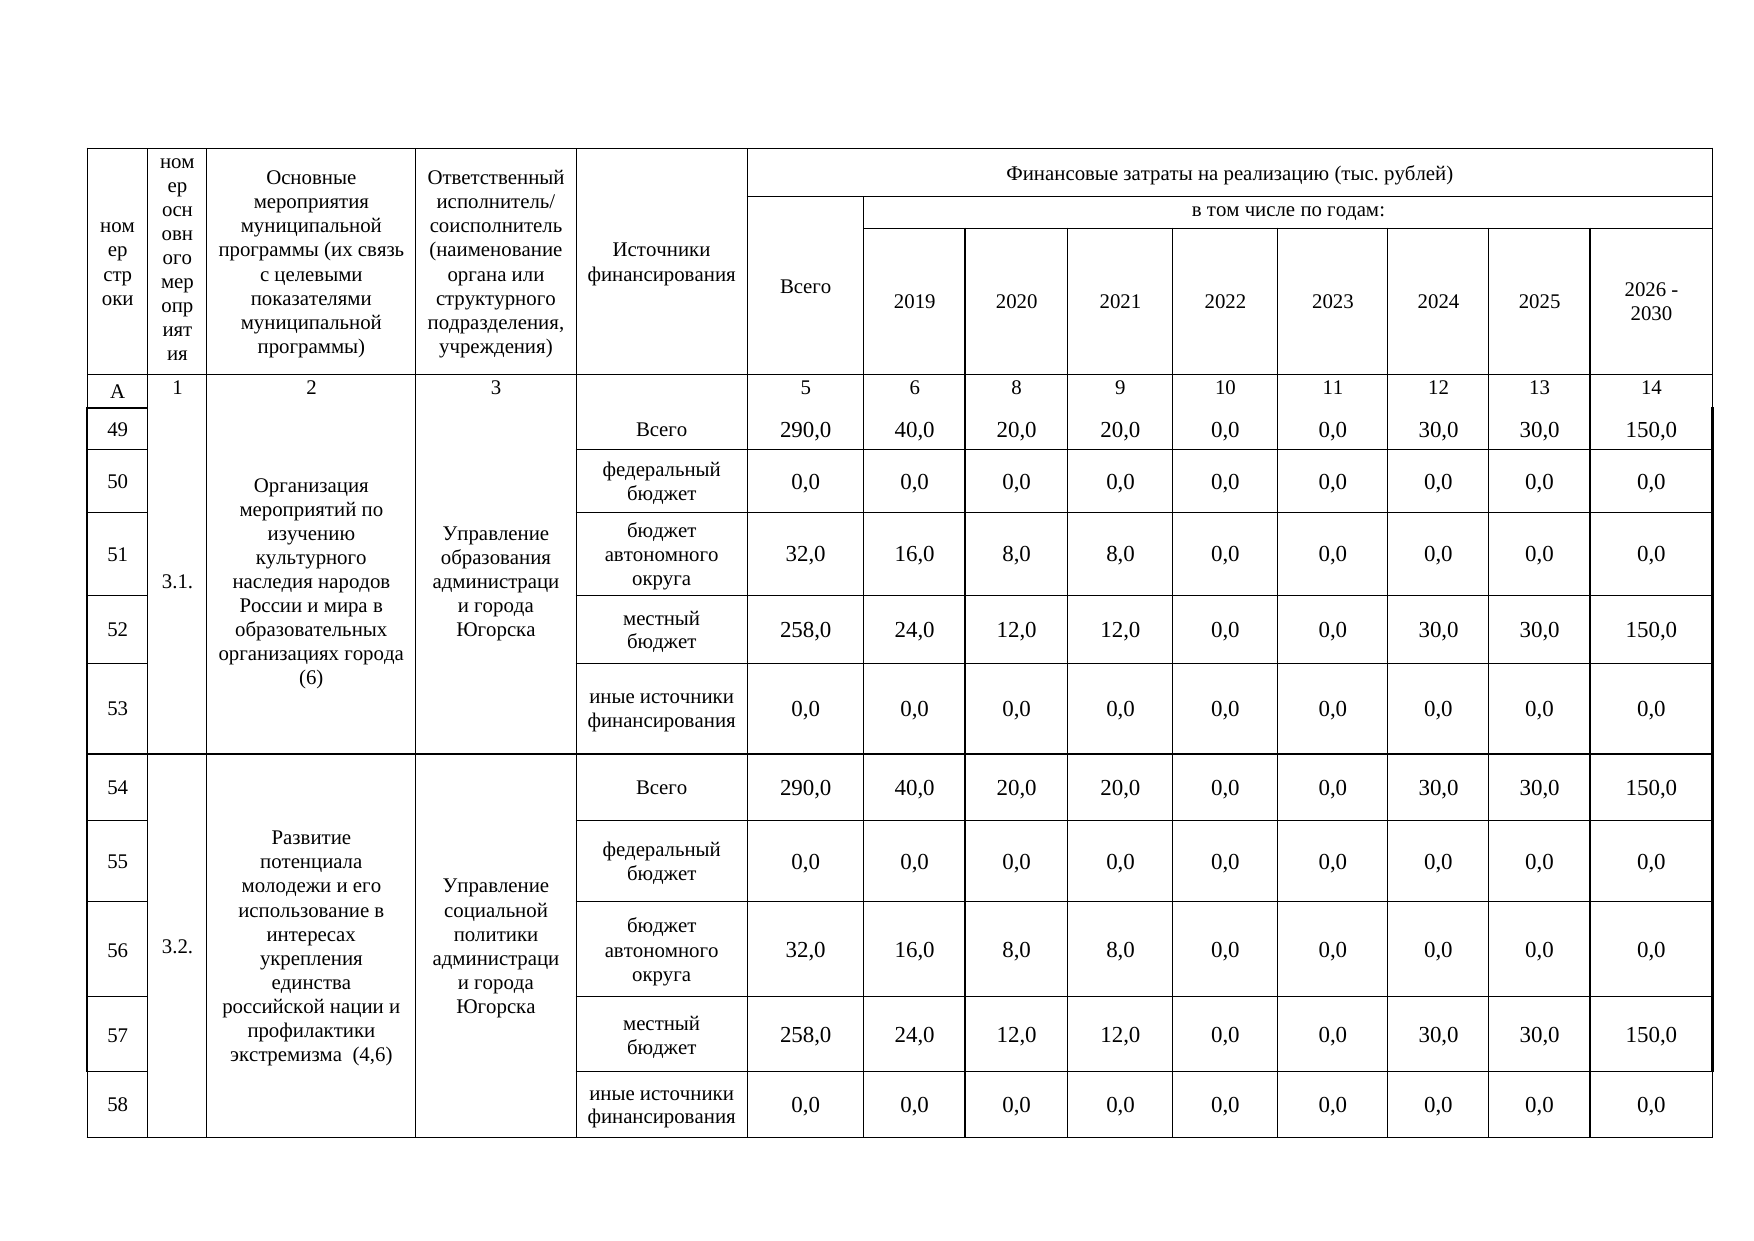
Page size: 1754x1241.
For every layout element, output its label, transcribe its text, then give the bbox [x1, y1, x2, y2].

table_cell 20,0 [1068, 755, 1172, 819]
table_cell 0,0 [1591, 821, 1711, 901]
table_cell 0,0 [966, 1072, 1067, 1137]
table_cell 58 [88, 1072, 147, 1137]
table_cell 0,0 [1068, 664, 1172, 752]
table_cell 0,0 [1173, 450, 1277, 512]
table_cell 30,0 [1489, 997, 1589, 1071]
table_cell 0,0 [1068, 450, 1172, 512]
table_cell Всего [577, 407, 747, 449]
table_cell бюджет автономного округа [577, 513, 747, 594]
table_cell 49 [88, 409, 147, 449]
table_cell 2025 [1489, 229, 1589, 374]
table_cell 0,0 [1173, 407, 1277, 449]
table_cell 0,0 [966, 664, 1067, 752]
table_cell 0,0 [1173, 513, 1277, 594]
table_cell 0,0 [1388, 821, 1488, 901]
table_cell 0,0 [1591, 450, 1711, 512]
table_cell 24,0 [864, 997, 964, 1071]
table_cell 0,0 [1278, 407, 1387, 449]
table_cell 3.1. [148, 407, 206, 752]
table_cell 0,0 [1173, 755, 1277, 819]
table_header номер строки [88, 149, 147, 374]
table_cell 30,0 [1388, 997, 1488, 1071]
table_cell бюджет автономного округа [577, 902, 747, 996]
table_cell 20,0 [966, 407, 1067, 449]
table_cell федеральный бюджет [577, 821, 747, 901]
table_cell 0,0 [864, 821, 964, 901]
table_cell 0,0 [1278, 755, 1387, 819]
table_cell 0,0 [1278, 1072, 1387, 1137]
table_cell 5 [748, 375, 863, 407]
table_cell 150,0 [1591, 596, 1711, 663]
table_cell 8,0 [966, 513, 1067, 594]
table_cell 150,0 [1591, 997, 1711, 1071]
table_cell 12,0 [1068, 997, 1172, 1071]
table_cell 3.2. [148, 755, 206, 1137]
table_cell 20,0 [966, 755, 1067, 819]
table_cell 0,0 [1489, 902, 1589, 996]
table_cell 50 [88, 450, 147, 512]
table_cell 30,0 [1388, 755, 1488, 819]
table_cell 0,0 [1489, 1072, 1589, 1137]
table_cell 0,0 [1388, 450, 1488, 512]
table_cell Управление образования администрации города Югорска [416, 407, 576, 752]
table_cell 2019 [864, 229, 964, 374]
table_cell 0,0 [748, 1072, 863, 1137]
table_cell 0,0 [1489, 513, 1589, 594]
table_cell 0,0 [1278, 450, 1387, 512]
table_cell 1 [148, 375, 206, 407]
table_cell 0,0 [1173, 664, 1277, 752]
table_cell 0,0 [1489, 450, 1589, 512]
table_cell 0,0 [1489, 664, 1589, 752]
table_cell 0,0 [1278, 902, 1387, 996]
table_cell 2026 - 2030 [1591, 229, 1712, 374]
table_cell 0,0 [1068, 821, 1172, 901]
table_cell 51 [88, 513, 147, 594]
table_cell Всего [577, 755, 747, 819]
table_cell 24,0 [864, 596, 964, 663]
table_cell 0,0 [1278, 997, 1387, 1071]
table_cell 0,0 [1388, 513, 1488, 594]
table_cell 3 [416, 375, 576, 407]
table_cell 0,0 [1278, 821, 1387, 901]
table_cell 0,0 [1388, 664, 1488, 752]
table_cell 0,0 [1591, 513, 1711, 594]
table_cell 12 [1388, 375, 1488, 407]
table_cell 53 [88, 664, 147, 752]
table_cell 32,0 [748, 513, 863, 594]
table_cell 0,0 [966, 821, 1067, 901]
table_cell 13 [1489, 375, 1589, 407]
table_cell 0,0 [1278, 664, 1387, 752]
table_cell 30,0 [1388, 596, 1488, 663]
table_cell 0,0 [1068, 1072, 1172, 1137]
table_cell 290,0 [748, 755, 863, 819]
table_cell 0,0 [864, 450, 964, 512]
table_header Основные мероприятия муниципальной программы (их связь с целевыми показателями муниципальной программы) [207, 149, 415, 374]
table_cell 0,0 [1278, 513, 1387, 594]
table_cell 16,0 [864, 513, 964, 594]
table_cell 32,0 [748, 902, 863, 996]
table_cell 40,0 [864, 407, 964, 449]
table_header Финансовые затраты на реализацию (тыс. рублей) [748, 149, 1712, 196]
table_cell 14 [1591, 375, 1712, 407]
table_cell 56 [88, 902, 147, 996]
table_cell 54 [88, 755, 147, 819]
table_cell местный бюджет [577, 596, 747, 663]
table_cell 150,0 [1591, 755, 1711, 819]
table_cell Развитие потенциала молодежи и его использование в интересах укрепления единства российской нации и профилактики экстремизма (4,6) [207, 755, 415, 1137]
table_cell 30,0 [1388, 407, 1488, 449]
table_cell 9 [1068, 375, 1172, 407]
table_cell 8,0 [1068, 513, 1172, 594]
table_cell 2 [207, 375, 415, 407]
table_cell 0,0 [1591, 902, 1711, 996]
table_cell 0,0 [1591, 664, 1711, 752]
table_cell 30,0 [1489, 755, 1589, 819]
table_cell 150,0 [1591, 407, 1711, 449]
table_cell 0,0 [1388, 902, 1488, 996]
table_cell 10 [1173, 375, 1277, 407]
table_cell 6 [864, 375, 964, 407]
table_cell 12,0 [1068, 596, 1172, 663]
table_cell 30,0 [1489, 407, 1589, 449]
table_cell 8,0 [966, 902, 1067, 996]
table_header Источники финансирования [577, 149, 747, 374]
table_cell в том числе по годам: [864, 197, 1712, 227]
table_cell иные источники финансирования [577, 1072, 747, 1137]
table_cell 2020 [966, 229, 1067, 374]
table_cell местный бюджет [577, 997, 747, 1071]
table_header Ответственный исполнитель/ соисполнитель (наименование органа или структурного подразделения, учреждения) [416, 149, 576, 374]
table_cell 0,0 [864, 1072, 964, 1137]
table_cell 290,0 [748, 407, 863, 449]
table_cell федеральный бюджет [577, 450, 747, 512]
table_cell Управление социальной политики администрации города Югорска [416, 755, 576, 1137]
table_cell 2022 [1173, 229, 1277, 374]
table_cell 0,0 [1173, 997, 1277, 1071]
table_cell 8 [966, 375, 1067, 407]
table_cell 2021 [1068, 229, 1172, 374]
table_cell 52 [88, 596, 147, 663]
table_cell 40,0 [864, 755, 964, 819]
table_cell 258,0 [748, 596, 863, 663]
table_cell 2023 [1278, 229, 1387, 374]
table_cell [577, 375, 747, 407]
table_cell 0,0 [1388, 1072, 1488, 1137]
table_cell 0,0 [864, 664, 964, 752]
table_cell 0,0 [1591, 1072, 1712, 1137]
table_cell 0,0 [966, 450, 1067, 512]
table_cell 8,0 [1068, 902, 1172, 996]
table_cell 0,0 [748, 821, 863, 901]
table_cell 0,0 [1173, 1072, 1277, 1137]
table_cell 0,0 [1173, 902, 1277, 996]
table_cell 258,0 [748, 997, 863, 1071]
table_cell иные источники финансирования [577, 664, 747, 752]
table_cell 2024 [1388, 229, 1488, 374]
table_cell Всего [748, 197, 863, 374]
table_cell 30,0 [1489, 596, 1589, 663]
table_cell 55 [88, 821, 147, 901]
table_cell 0,0 [1173, 596, 1277, 663]
table_cell 12,0 [966, 596, 1067, 663]
table_cell 12,0 [966, 997, 1067, 1071]
table_cell 0,0 [1489, 821, 1589, 901]
table_cell Организация мероприятий по изучению культурного наследия народов России и мира в образовательных организациях города (6) [207, 407, 415, 752]
table_header номер основного мероприятия [148, 149, 206, 374]
table_cell 11 [1278, 375, 1387, 407]
table_cell 16,0 [864, 902, 964, 996]
table_cell 0,0 [1173, 821, 1277, 901]
table_cell А [88, 375, 147, 407]
table_cell 0,0 [1278, 596, 1387, 663]
table_cell 0,0 [748, 664, 863, 752]
table_cell 20,0 [1068, 407, 1172, 449]
table_cell 0,0 [748, 450, 863, 512]
table_cell 57 [88, 997, 147, 1071]
